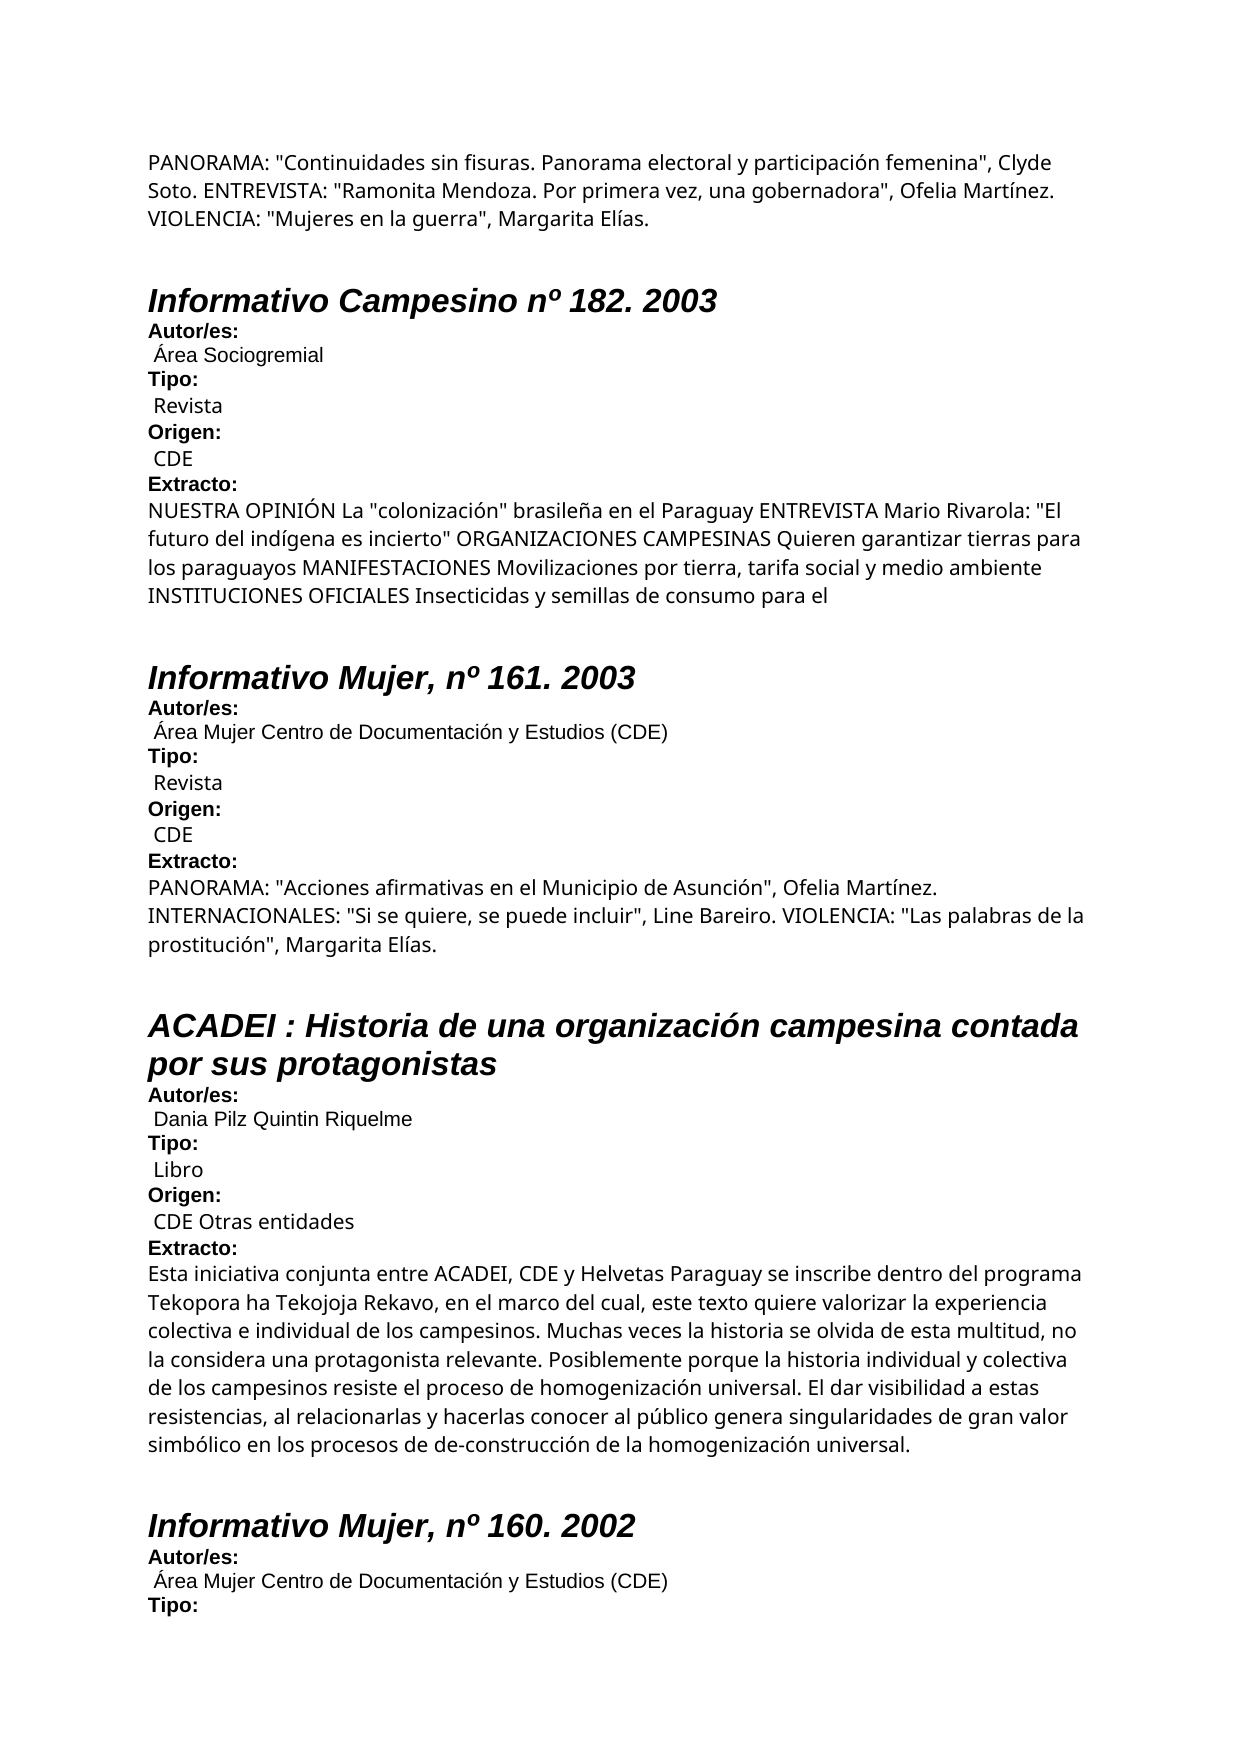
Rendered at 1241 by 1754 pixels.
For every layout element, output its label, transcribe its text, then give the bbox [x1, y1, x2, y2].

text Origen: [148, 420, 1092, 444]
text Tipo: [148, 367, 1092, 391]
text Esta iniciativa conjunta entre ACADEI, CDE y Helvetas Paraguay se inscribe dentro del programa Tekopora ha Tekojoja Rekavo, en el marco del cual, este texto quiere valorizar la experiencia colectiva e individual de los campesinos. Muchas veces la historia se olvida de esta multitud, no la considera una protagonista relevante. Posiblemente porque la historia individual y colectiva de los campesinos resiste el proceso de homogenización universal. El dar visibilidad a estas resistencias, al relacionarlas y hacerlas conocer al público genera singularidades de gran valor simbólico en los procesos de de-construcción de la homogenización universal. [148, 1259, 1092, 1459]
text PANORAMA: "Continuidades sin fisuras. Panorama electoral y participación femenina", Clyde Soto. ENTREVISTA: "Ramonita Mendoza. Por primera vez, una gobernadora", Ofelia Martínez. VIOLENCIA: "Mujeres en la guerra", Margarita Elías. [148, 148, 1092, 233]
text Informativo Campesino nº 182. 2003 [148, 281, 1092, 319]
text NUESTRA OPINIÓN La "colonización" brasileña en el Paraguay ENTREVISTA Mario Rivarola: "El futuro del indígena es incierto" ORGANIZACIONES CAMPESINAS Quieren garantizar tierras para los paraguayos MANIFESTACIONES Movilizaciones por tierra, tarifa social y medio ambiente INSTITUCIONES OFICIALES Insecticidas y semillas de consumo para el [148, 496, 1092, 610]
text Informativo Mujer, nº 160. 2002 [148, 1507, 1092, 1545]
text Autor/es: [148, 319, 1092, 343]
text Origen: [148, 1183, 1092, 1207]
text Informativo Mujer, nº 161. 2003 [148, 658, 1092, 696]
text CDE [148, 820, 1092, 849]
text CDE Otras entidades [148, 1207, 1092, 1236]
text Extracto: [148, 472, 1092, 496]
text Área Sociogremial [148, 343, 1092, 367]
text Área Mujer Centro de Documentación y Estudios (CDE) [148, 720, 1092, 744]
text Tipo: [148, 1131, 1092, 1155]
text Revista [148, 768, 1092, 796]
text Extracto: [148, 1236, 1092, 1259]
text Dania Pilz Quintin Riquelme [148, 1107, 1092, 1131]
text ACADEI : Historia de una organización campesina contada por sus protagonistas [148, 1006, 1092, 1083]
text Área Mujer Centro de Documentación y Estudios (CDE) [148, 1569, 1092, 1593]
text Extracto: [148, 849, 1092, 873]
text CDE [148, 444, 1092, 472]
text Libro [148, 1155, 1092, 1183]
text Revista [148, 391, 1092, 420]
text PANORAMA: "Acciones afirmativas en el Municipio de Asunción", Ofelia Martínez. INTERNACIONALES: "Si se quiere, se puede incluir", Line Bareiro. VIOLENCIA: "Las palabras de la prostitución", Margarita Elías. [148, 873, 1092, 958]
text Tipo: [148, 744, 1092, 768]
text Autor/es: [148, 696, 1092, 720]
text Autor/es: [148, 1083, 1092, 1107]
text Autor/es: [148, 1545, 1092, 1569]
text Tipo: [148, 1593, 1092, 1617]
text Origen: [148, 796, 1092, 820]
